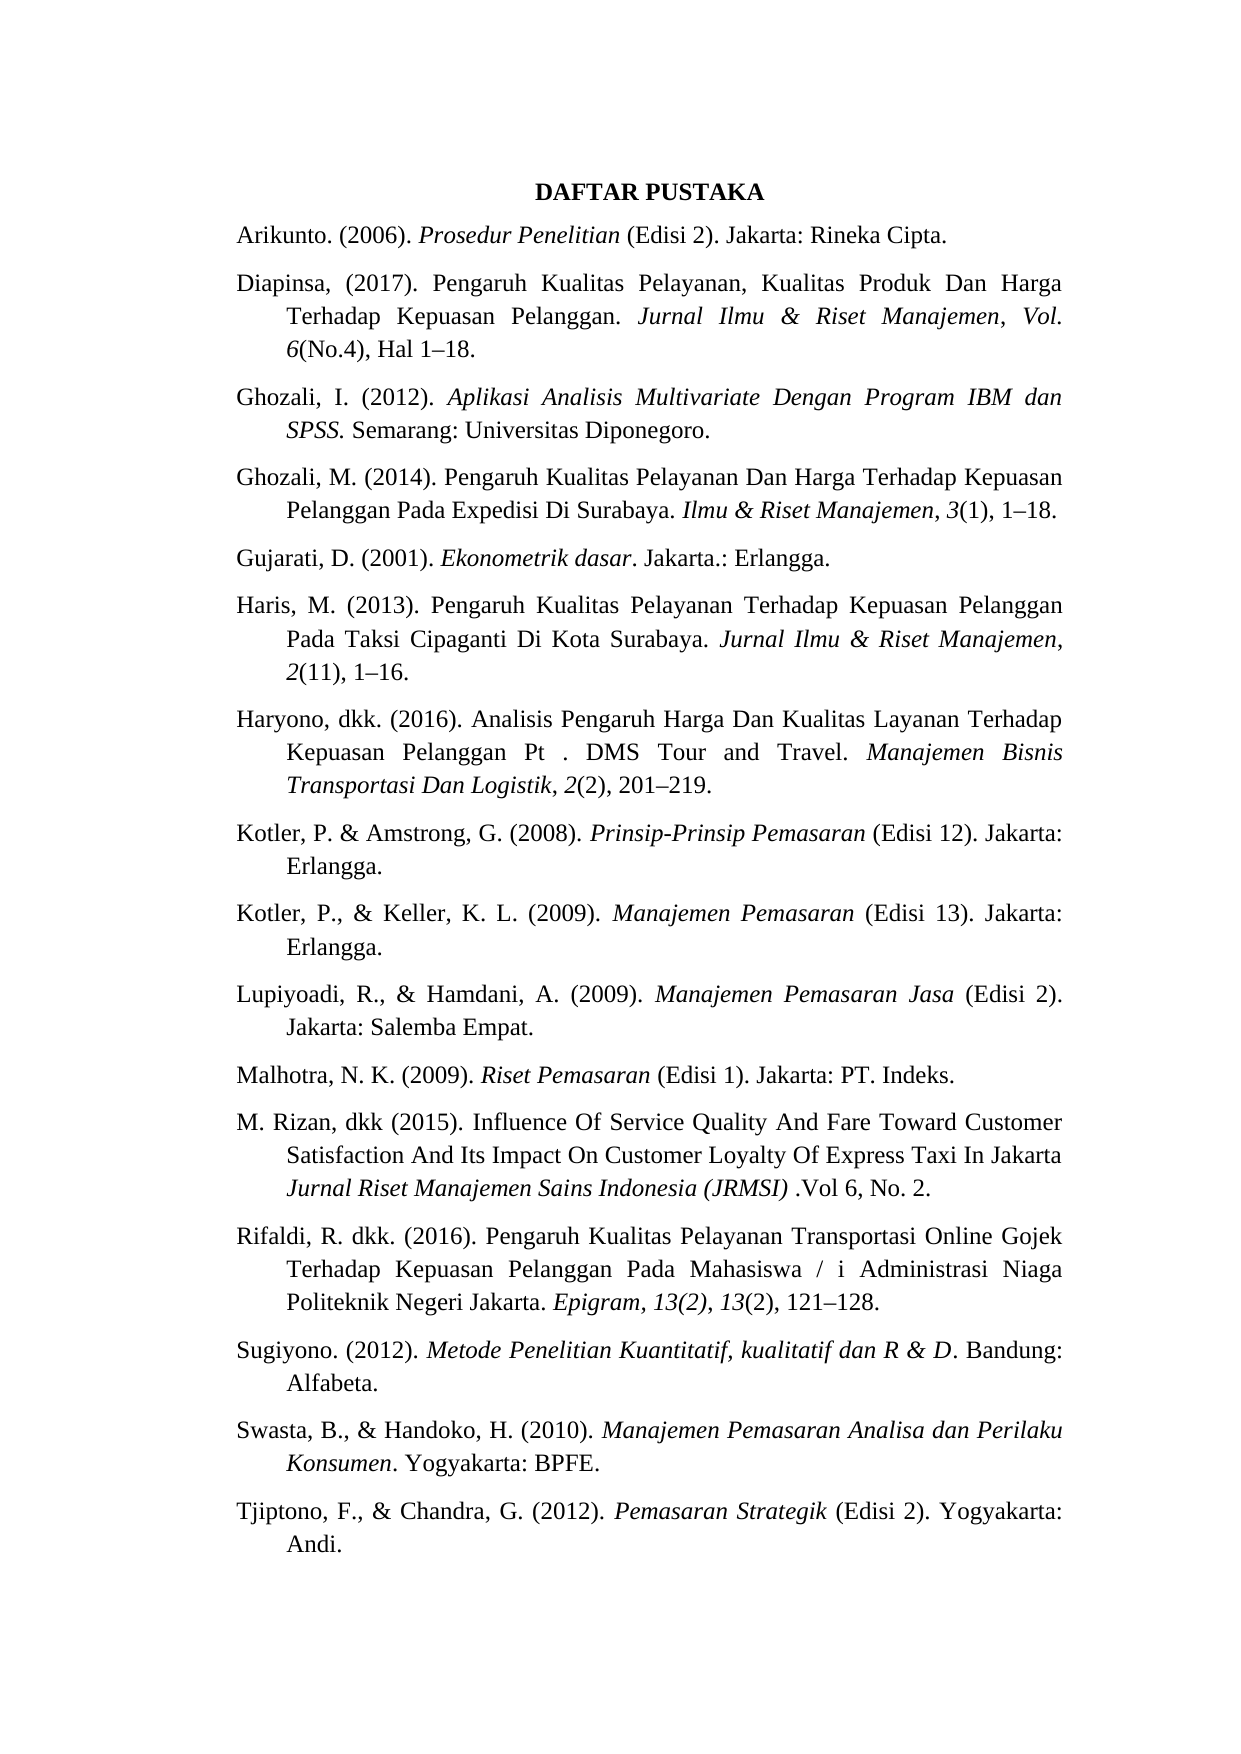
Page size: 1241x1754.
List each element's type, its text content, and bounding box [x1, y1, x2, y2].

text Gujarati, D. (2001). Ekonometrik dasar. Jakarta.: Erlangga. [236, 543, 1063, 572]
text Swasta, B., & Handoko, H. (2010). Manajemen Pemasaran Analisa dan Perilaku Konsumen. Yogyakarta: BPFE. [236, 1415, 1063, 1477]
text Kotler, P., & Keller, K. L. (2009). Manajemen Pemasaran (Edisi 13). Jakarta: Erlangga. [236, 898, 1063, 960]
text Diapinsa, (2017). Pengaruh Kualitas Pelayanan, Kualitas Produk Dan Harga Terhadap Kepuasan Pelanggan. Jurnal Ilmu & Riset Manajemen, Vol. 6(No.4), Hal 1–18. [236, 268, 1063, 363]
text Ghozali, I. (2012). Aplikasi Analisis Multivariate Dengan Program IBM dan SPSS. Semarang: Universitas Diponegoro. [236, 382, 1063, 443]
text M. Rizan, dkk (2015). Influence Of Service Quality And Fare Toward Customer Satisfaction And Its Impact On Customer Loyalty Of Express Taxi In Jakarta Jurnal Riset Manajemen Sains Indonesia (JRMSI) .Vol 6, No. 2. [236, 1107, 1063, 1202]
text Haryono, dkk. (2016). Analisis Pengaruh Harga Dan Kualitas Layanan Terhadap Kepuasan Pelanggan Pt . DMS Tour and Travel. Manajemen Bisnis Transportasi Dan Logistik, 2(2), 201–219. [236, 704, 1063, 799]
text Tjiptono, F., & Chandra, G. (2012). Pemasaran Strategik (Edisi 2). Yogyakarta: Andi. [236, 1496, 1063, 1558]
text Kotler, P. & Amstrong, G. (2008). Prinsip-Prinsip Pemasaran (Edisi 12). Jakarta: Erlangga. [236, 818, 1063, 880]
text DAFTAR PUSTAKA [236, 177, 1063, 206]
text Malhotra, N. K. (2009). Riset Pemasaran (Edisi 1). Jakarta: PT. Indeks. [236, 1060, 1063, 1088]
text Rifaldi, R. dkk. (2016). Pengaruh Kualitas Pelayanan Transportasi Online Gojek Terhadap Kepuasan Pelanggan Pada Mahasiswa / i Administrasi Niaga Politeknik Negeri Jakarta. Epigram, 13(2), 13(2), 121–128. [236, 1221, 1063, 1316]
text Lupiyoadi, R., & Hamdani, A. (2009). Manajemen Pemasaran Jasa (Edisi 2). Jakarta: Salemba Empat. [236, 979, 1063, 1041]
text Ghozali, M. (2014). Pengaruh Kualitas Pelayanan Dan Harga Terhadap Kepuasan Pelanggan Pada Expedisi Di Surabaya. Ilmu & Riset Manajemen, 3(1), 1–18. [236, 462, 1063, 524]
text Arikunto. (2006). Prosedur Penelitian (Edisi 2). Jakarta: Rineka Cipta. [236, 221, 1063, 249]
text Sugiyono. (2012). Metode Penelitian Kuantitatif, kualitatif dan R & D. Bandung: Alfabeta. [236, 1335, 1063, 1396]
text Haris, M. (2013). Pengaruh Kualitas Pelayanan Terhadap Kepuasan Pelanggan Pada Taksi Cipaganti Di Kota Surabaya. Jurnal Ilmu & Riset Manajemen, 2(11), 1–16. [236, 591, 1063, 685]
